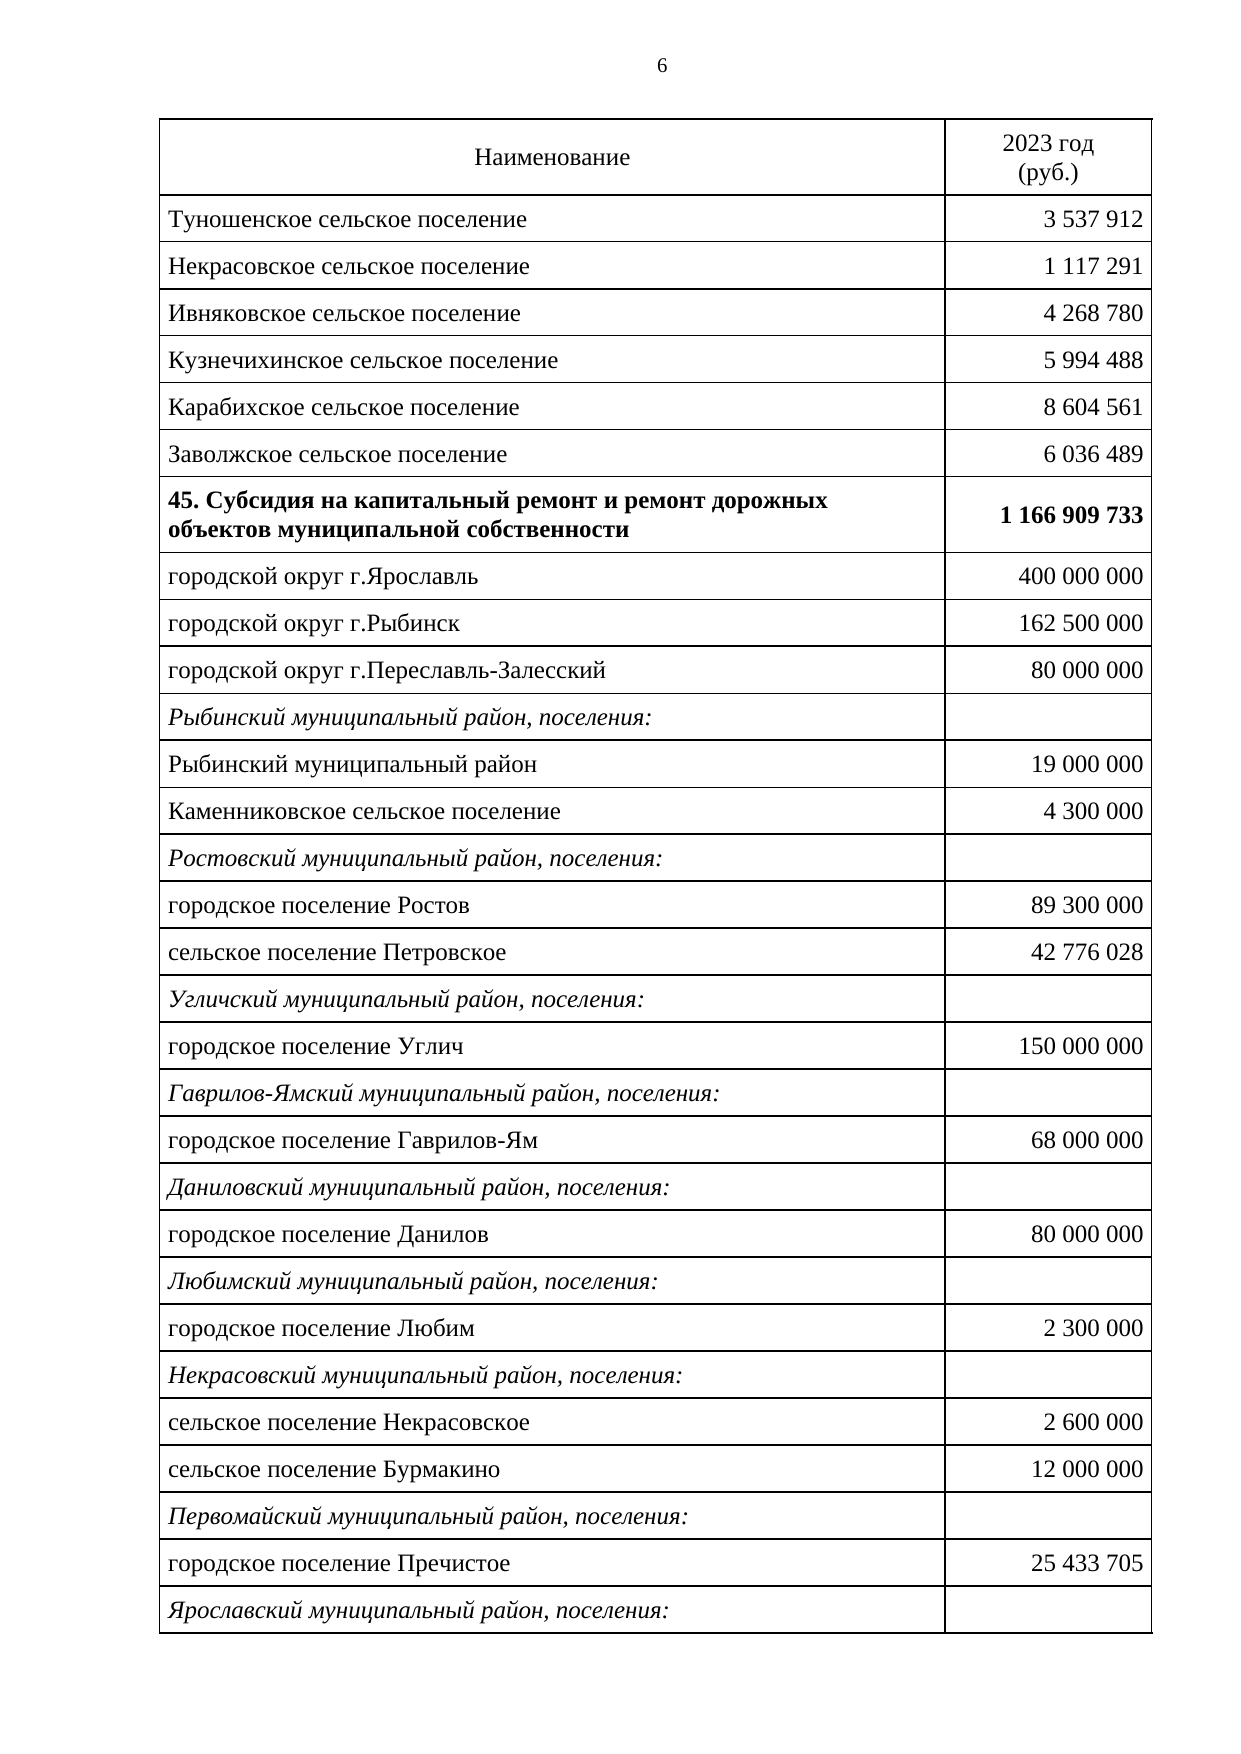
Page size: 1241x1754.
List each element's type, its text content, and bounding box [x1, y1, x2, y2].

table_cell 45. Субсидия на капитальный ремонт и ремонт дорожных объектов муниципальной собственности [160, 477, 944, 551]
table_cell городское поселение Любим [160, 1305, 944, 1350]
table_cell городское поселение Ростов [160, 882, 944, 927]
table_cell 25 433 705 [946, 1540, 1151, 1585]
table_cell 2 600 000 [946, 1399, 1151, 1444]
table_cell [946, 835, 1151, 880]
table_cell Каменниковское сельское поселение [160, 788, 944, 833]
table_cell 42 776 028 [946, 929, 1151, 974]
table_cell 80 000 000 [946, 647, 1151, 692]
table_cell 150 000 000 [946, 1023, 1151, 1068]
table_cell 12 000 000 [946, 1446, 1151, 1491]
table_cell сельское поселение Петровское [160, 929, 944, 974]
table_cell городской округ г.Рыбинск [160, 600, 944, 645]
table_cell городской округ г.Ярославль [160, 553, 944, 598]
table_cell Туношенское сельское поселение [160, 196, 944, 241]
table_cell 68 000 000 [946, 1117, 1151, 1162]
table_cell городское поселение Пречистое [160, 1540, 944, 1585]
table_cell сельское поселение Некрасовское [160, 1399, 944, 1444]
table_cell Некрасовский муниципальный район, поселения: [160, 1352, 944, 1397]
table_cell Кузнечихинское сельское поселение [160, 336, 944, 382]
table_cell 400 000 000 [946, 553, 1151, 598]
table_cell городское поселение Гаврилов-Ям [160, 1117, 944, 1162]
table_cell [946, 1070, 1151, 1115]
table_cell [946, 1493, 1151, 1538]
table_cell 3 537 912 [946, 196, 1151, 241]
table_cell 8 604 561 [946, 383, 1151, 429]
table_cell [946, 1587, 1151, 1632]
table_cell [946, 1352, 1151, 1397]
table_cell городское поселение Данилов [160, 1211, 944, 1256]
table_cell 4 300 000 [946, 788, 1151, 833]
table_cell 6 036 489 [946, 430, 1151, 476]
table_cell Рыбинский муниципальный район [160, 741, 944, 786]
table_cell [946, 1164, 1151, 1209]
table_cell 2 300 000 [946, 1305, 1151, 1350]
table_cell 5 994 488 [946, 336, 1151, 382]
table_cell 89 300 000 [946, 882, 1151, 927]
table_cell Первомайский муниципальный район, поселения: [160, 1493, 944, 1538]
table_cell Некрасовское сельское поселение [160, 242, 944, 288]
table_cell 1 117 291 [946, 242, 1151, 288]
table_header 2023 год (руб.) [946, 120, 1151, 194]
table_cell Ярославский муниципальный район, поселения: [160, 1587, 944, 1632]
table_cell сельское поселение Бурмакино [160, 1446, 944, 1491]
table_cell городской округ г.Переславль-Залесский [160, 647, 944, 692]
table_cell Даниловский муниципальный район, поселения: [160, 1164, 944, 1209]
table_cell Рыбинский муниципальный район, поселения: [160, 694, 944, 739]
table_cell Карабихское сельское поселение [160, 383, 944, 429]
table_cell Ивняковское сельское поселение [160, 290, 944, 335]
table_cell городское поселение Углич [160, 1023, 944, 1068]
table_cell [946, 1258, 1151, 1303]
table_cell [946, 976, 1151, 1021]
table_cell 4 268 780 [946, 290, 1151, 335]
table_cell 1 166 909 733 [946, 477, 1151, 551]
table_cell Ростовский муниципальный район, поселения: [160, 835, 944, 880]
table_cell 80 000 000 [946, 1211, 1151, 1256]
table_cell [946, 694, 1151, 739]
table_cell 162 500 000 [946, 600, 1151, 645]
table_cell 19 000 000 [946, 741, 1151, 786]
table_cell Любимский муниципальный район, поселения: [160, 1258, 944, 1303]
table_cell Гаврилов-Ямский муниципальный район, поселения: [160, 1070, 944, 1115]
table_header Наименование [160, 120, 944, 194]
table_cell Угличский муниципальный район, поселения: [160, 976, 944, 1021]
table_cell Заволжское сельское поселение [160, 430, 944, 476]
